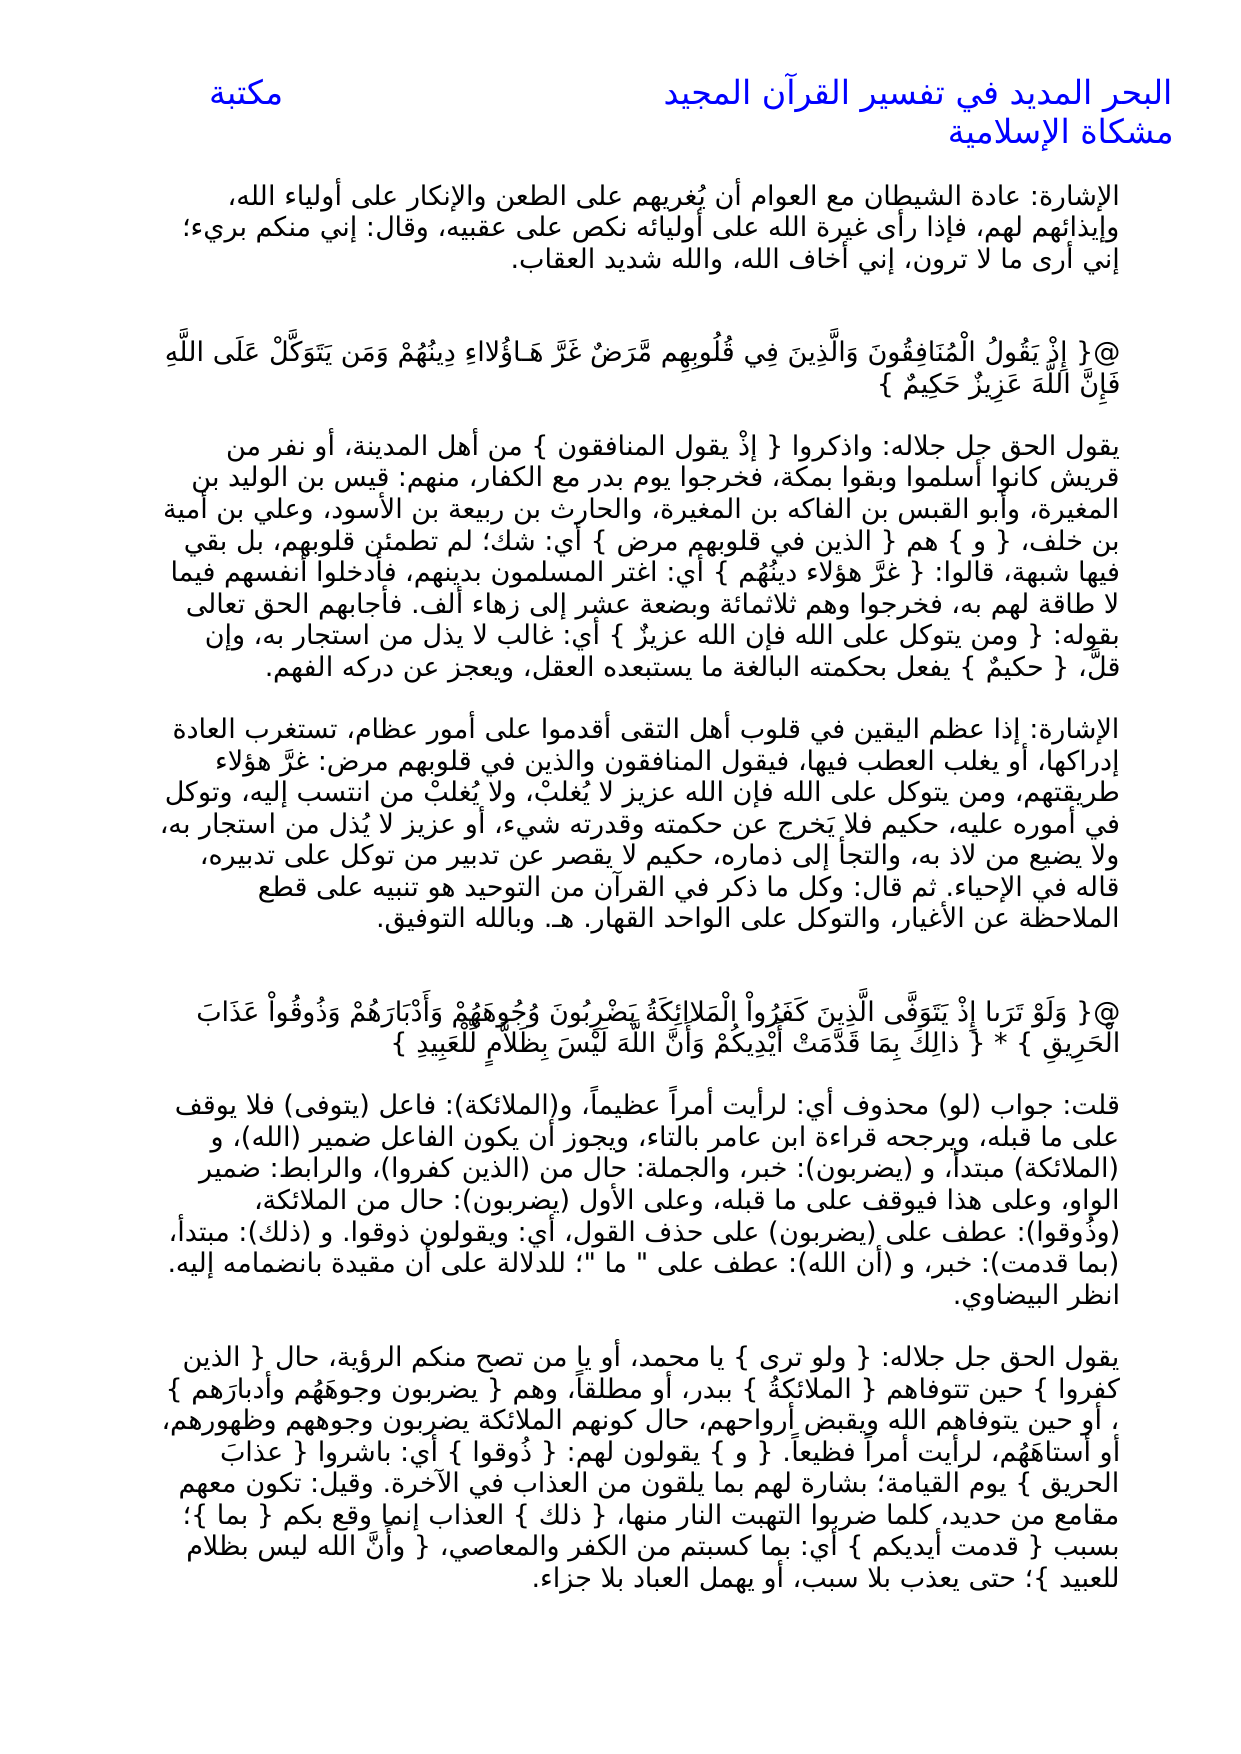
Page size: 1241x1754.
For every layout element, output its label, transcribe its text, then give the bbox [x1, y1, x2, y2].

text قلت: جواب (لو) محذوف أي: لرأيت أمراً عظيماً، و(الملائكة): فاعل (يتوفى) فلا يوقف على ما قبله، ويرجحه قراءة ابن عامر بالتاء، ويجوز أن يكون الفاعل ضمير (الله)، و (الملائكة) مبتدأ، و (يضربون): خبر، والجملة: حال من (الذين كفروا)، والرابط: ضمير الواو، وعلى هذا فيوقف على ما قبله، وعلى الأول (يضربون): حال من الملائكة، (وذُوقوا): عطف على (يضربون) على حذف القول، أي: ويقولون ذوقوا. و (ذلك): مبتدأ، (بما قدمت): خبر، و (أن الله): عطف على " ما "؛ للدلالة على أن مقيدة بانضمامه إليه. انظر البيضاوي. [157, 1090, 1120, 1311]
text يقول الحق جل جلاله: واذكروا { إذْ يقول المنافقون } من أهل المدينة، أو نفر من قريش كانوا أسلموا وبقوا بمكة، فخرجوا يوم بدر مع الكفار، منهم: قيس بن الوليد بن المغيرة، وأبو القبس بن الفاكه بن المغيرة، والحارث بن ربيعة بن الأسود، وعلي بن أمية بن خلف، { و } هم { الذين في قلوبهم مرض } أي: شك؛ لم تطمئن قلوبهم، بل بقي فيها شبهة، قالوا: { غرَّ هؤلاء دينُهُم } أي: اغتر المسلمون بدينهم، فأدخلوا أنفسهم فيما لا طاقة لهم به، فخرجوا وهم ثلاثمائة وبضعة عشر إلى زهاء ألف. فأجابهم الحق تعالى بقوله: { ومن يتوكل على الله فإن الله عزيزٌ } أي: غالب لا يذل من استجار به، وإن قلَّ، { حكيمٌ } يفعل بحكمته البالغة ما يستبعده العقل، ويعجز عن دركه الفهم. [157, 430, 1120, 683]
text يقول الحق جل جلاله: { ولو ترى } يا محمد، أو يا من تصح منكم الرؤية، حال { الذين كفروا } حين تتوفاهم { الملائكةُ } ببدر، أو مطلقاً، وهم { يضربون وجوهَهُم وأدبارَهم } ، أو حين يتوفاهم الله ويقبض أرواحهم، حال كونهم الملائكة يضربون وجوههم وظهورهم، أو أستاهَهُم، لرأيت أمراً فظيعاً. { و } يقولون لهم: { ذُوقوا } أي: باشروا { عذابَ الحريق } يوم القيامة؛ بشارة لهم بما يلقون من العذاب في الآخرة. وقيل: تكون معهم مقامع من حديد، كلما ضربوا التهبت النار منها، { ذلك } العذاب إنما وقع بكم { بما }؛ بسبب { قدمت أيديكم } أي: بما كسبتم من الكفر والمعاصي، { وأَنَّ الله ليس بظلام للعبيد }؛ حتى يعذب بلا سبب، أو يهمل العباد بلا جزاء. [157, 1341, 1120, 1594]
text @{ إِذْ يَقُولُ الْمُنَافِقُونَ وَالَّذِينَ فِي قُلُوبِهِم مَّرَضٌ غَرَّ هَـاؤُلااءِ دِينُهُمْ وَمَن يَتَوَكَّلْ عَلَى اللَّهِ فَإِنَّ اللَّهَ عَزِيزٌ حَكِيمٌ } [157, 336, 1120, 399]
text @{ وَلَوْ تَرَىا إِذْ يَتَوَفَّى الَّذِينَ كَفَرُواْ الْمَلاائِكَةُ يَضْرِبُونَ وُجُوهَهُمْ وَأَدْبَارَهُمْ وَذُوقُواْ عَذَابَ الْحَرِيقِ } * { ذالِكَ بِمَا قَدَّمَتْ أَيْدِيكُمْ وَأَنَّ اللَّهَ لَيْسَ بِظَلاَّمٍ لِّلْعَبِيدِ } [157, 996, 1120, 1059]
text الإشارة: إذا عظم اليقين في قلوب أهل التقى أقدموا على أمور عظام، تستغرب العادة إدراكها، أو يغلب العطب فيها، فيقول المنافقون والذين في قلوبهم مرض: غرَّ هؤلاء طريقتهم، ومن يتوكل على الله فإن الله عزيز لا يُغلبْ، ولا يُغلبْ من انتسب إليه، وتوكل في أموره عليه، حكيم فلا يَخرج عن حكمته وقدرته شيء، أو عزيز لا يُذل من استجار به، ولا يضيع من لاذ به، والتجأ إلى ذماره، حكيم لا يقصر عن تدبير من توكل على تدبيره، قاله في الإحياء. ثم قال: وكل ما ذكر في القرآن من التوحيد هو تنبيه على قطع الملاحظة عن الأغيار، والتوكل على الواحد القهار. هـ. وبالله التوفيق. [157, 713, 1120, 934]
text الإشارة: عادة الشيطان مع العوام أن يُغريهم على الطعن والإنكار على أولياء الله، وإيذائهم لهم، فإذا رأى غيرة الله على أوليائه نكص على عقبيه، وقال: إني منكم بريء؛ إني أرى ما لا ترون، إني أخاف الله، والله شديد العقاب. [157, 180, 1120, 275]
